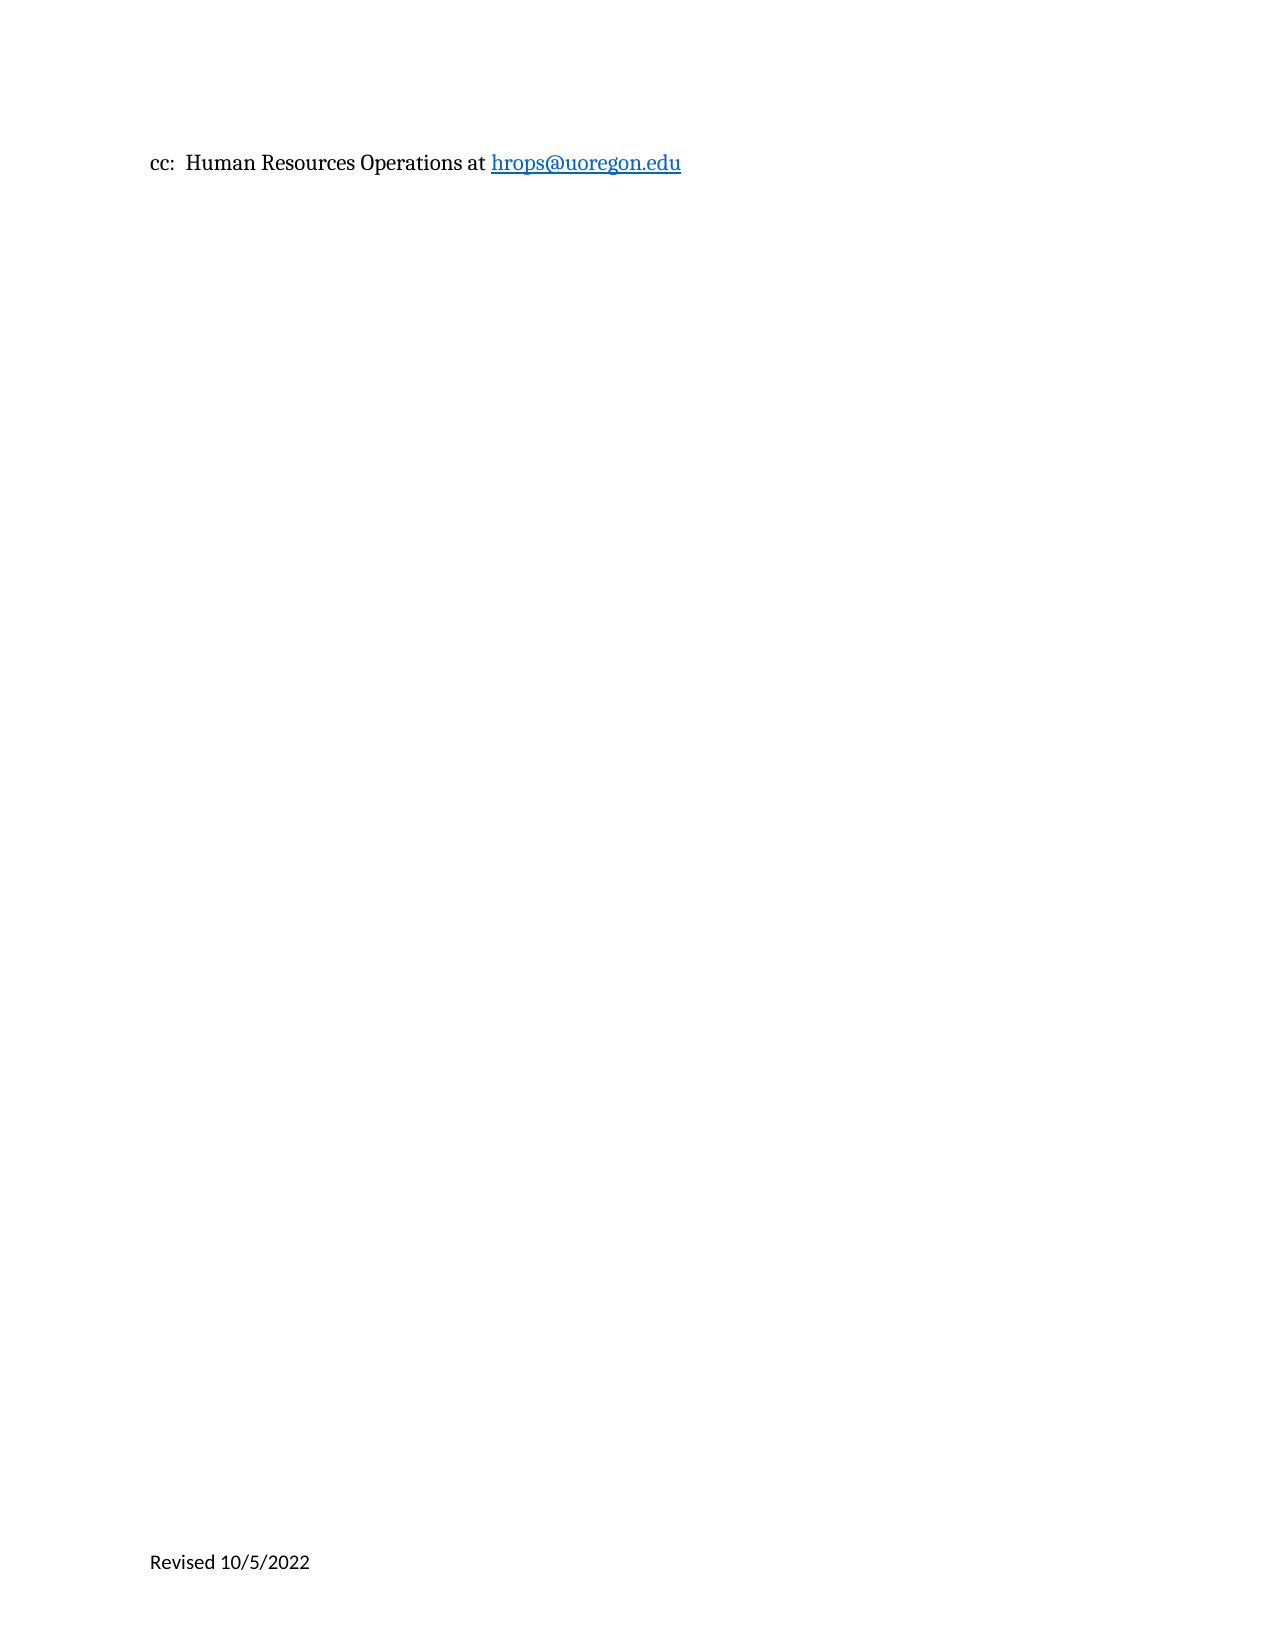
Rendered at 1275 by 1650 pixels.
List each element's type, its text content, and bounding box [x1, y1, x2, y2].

text cc: Human Resources Operations at hrops@uoregon.edu [150, 150, 1125, 176]
